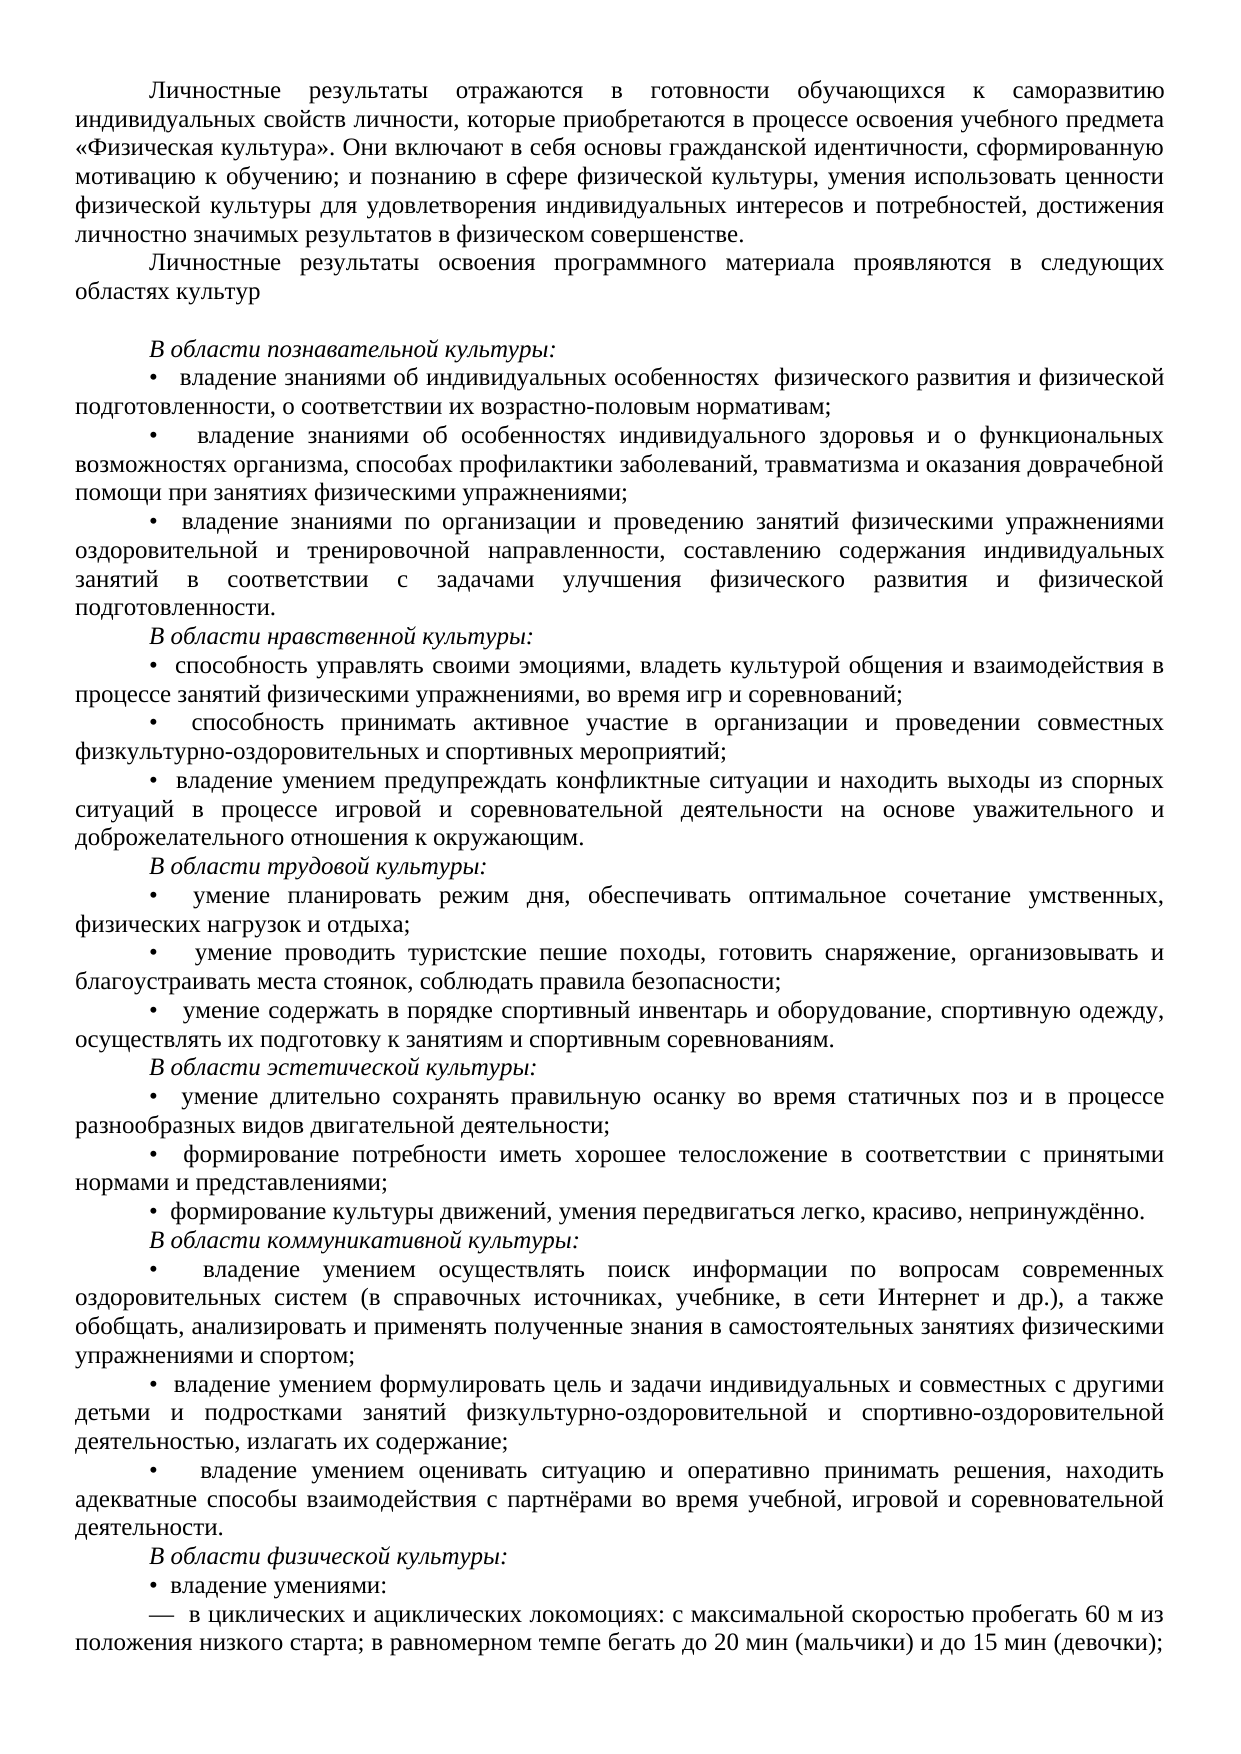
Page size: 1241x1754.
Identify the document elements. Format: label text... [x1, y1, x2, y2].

text • владение знаниями по организации и проведению занятий физическими упражнениями оздоровительной и тренировочной направленности, составлению содержания индивидуальных занятий в соответствии с задачами улучшения физического развития и физической подготовленности. [75, 506, 1165, 621]
text • умение содержать в порядке спортивный инвентарь и оборудование, спортивную одежду, осуществлять их подготовку к занятиям и спортивным соревнованиям. [75, 995, 1165, 1052]
text • владение умением осуществлять поиск информации по вопросам современных оздоровительных систем (в справочных источниках, учебнике, в сети Интернет и др.), а также обобщать, анализировать и применять полученные знания в самостоятельных занятиях физическими упражнениями и спортом; [75, 1254, 1165, 1369]
text • владение умениями: [75, 1570, 1165, 1599]
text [75, 1599, 1165, 1656]
text • владение умением формулировать цель и задачи индивидуальных и совместных с другими детьми и подростками занятий физкультурно-оздоровительной и спортивно-оздоровительной деятельностью, излагать их содержание; [75, 1369, 1165, 1455]
text • владение знаниями об индивидуальных особенностях физического развития и физической подготовленности, о соответствии их возрастно-половым нормативам; [75, 362, 1165, 420]
text В области нравственной культуры: [75, 621, 1165, 650]
text • способность принимать активное участие в организации и проведении совместных физкультурно-оздоровительных и спортивных мероприятий; [75, 707, 1165, 765]
text • способность управлять своими эмоциями, владеть культурой общения и взаимодействия в процессе занятий физическими упражнениями, во время игр и соревнований; [75, 650, 1165, 707]
text В области эстетической культуры: [75, 1052, 1165, 1081]
text • владение знаниями об особенностях индивидуального здоровья и о функциональных возможностях организма, способах профилактики заболеваний, травматизма и оказания доврачебной помощи при занятиях физическими упражнениями; [75, 420, 1165, 506]
text • умение длительно сохранять правильную осанку во время статичных поз и в процессе разнообразных видов двигательной деятельности; [75, 1081, 1165, 1139]
text • формирование потребности иметь хорошее телосложение в соответствии с принятыми нормами и представлениями; [75, 1139, 1165, 1196]
text В области коммуникативной культуры: [75, 1225, 1165, 1254]
text Личностные результаты освоения программного материала проявляются в следующих областях культур [75, 247, 1165, 305]
text Личностные результаты отражаются в готовности обучающихся к саморазвитию индивидуальных свойств личности, которые приобретаются в процессе освоения учебного предмета «Физическая культура». Они включают в себя основы гражданской идентичности, сформированную мотивацию к обучению; и познанию в сфере физической культуры, умения использовать ценности физической культуры для удовлетворения индивидуальных интересов и потребностей, достижения личностно значимых результатов в физическом совершенстве. [75, 75, 1165, 247]
text • владение умением оценивать ситуацию и оперативно принимать решения, находить адекватные способы взаимодействия с партнёрами во время учебной, игровой и соревновательной деятельности. [75, 1455, 1165, 1541]
text В области познавательной культуры: [75, 334, 1165, 362]
text В области физической культуры: [75, 1541, 1165, 1570]
text • умение проводить туристские пешие походы, готовить снаряжение, организовывать и благоустраивать места стоянок, соблюдать правила безопасности; [75, 937, 1165, 995]
text • формирование культуры движений, умения передвигаться легко, красиво, непринуждённо. [75, 1196, 1165, 1225]
text В области трудовой культуры: [75, 851, 1165, 880]
text • умение планировать режим дня, обеспечивать оптимальное сочетание умственных, физических нагрузок и отдыха; [75, 880, 1165, 937]
text • владение умением предупреждать конфликтные ситуации и находить выходы из спорных ситуаций в процессе игровой и соревновательной деятельности на основе уважительного и доброжелательного отношения к окружающим. [75, 765, 1165, 851]
